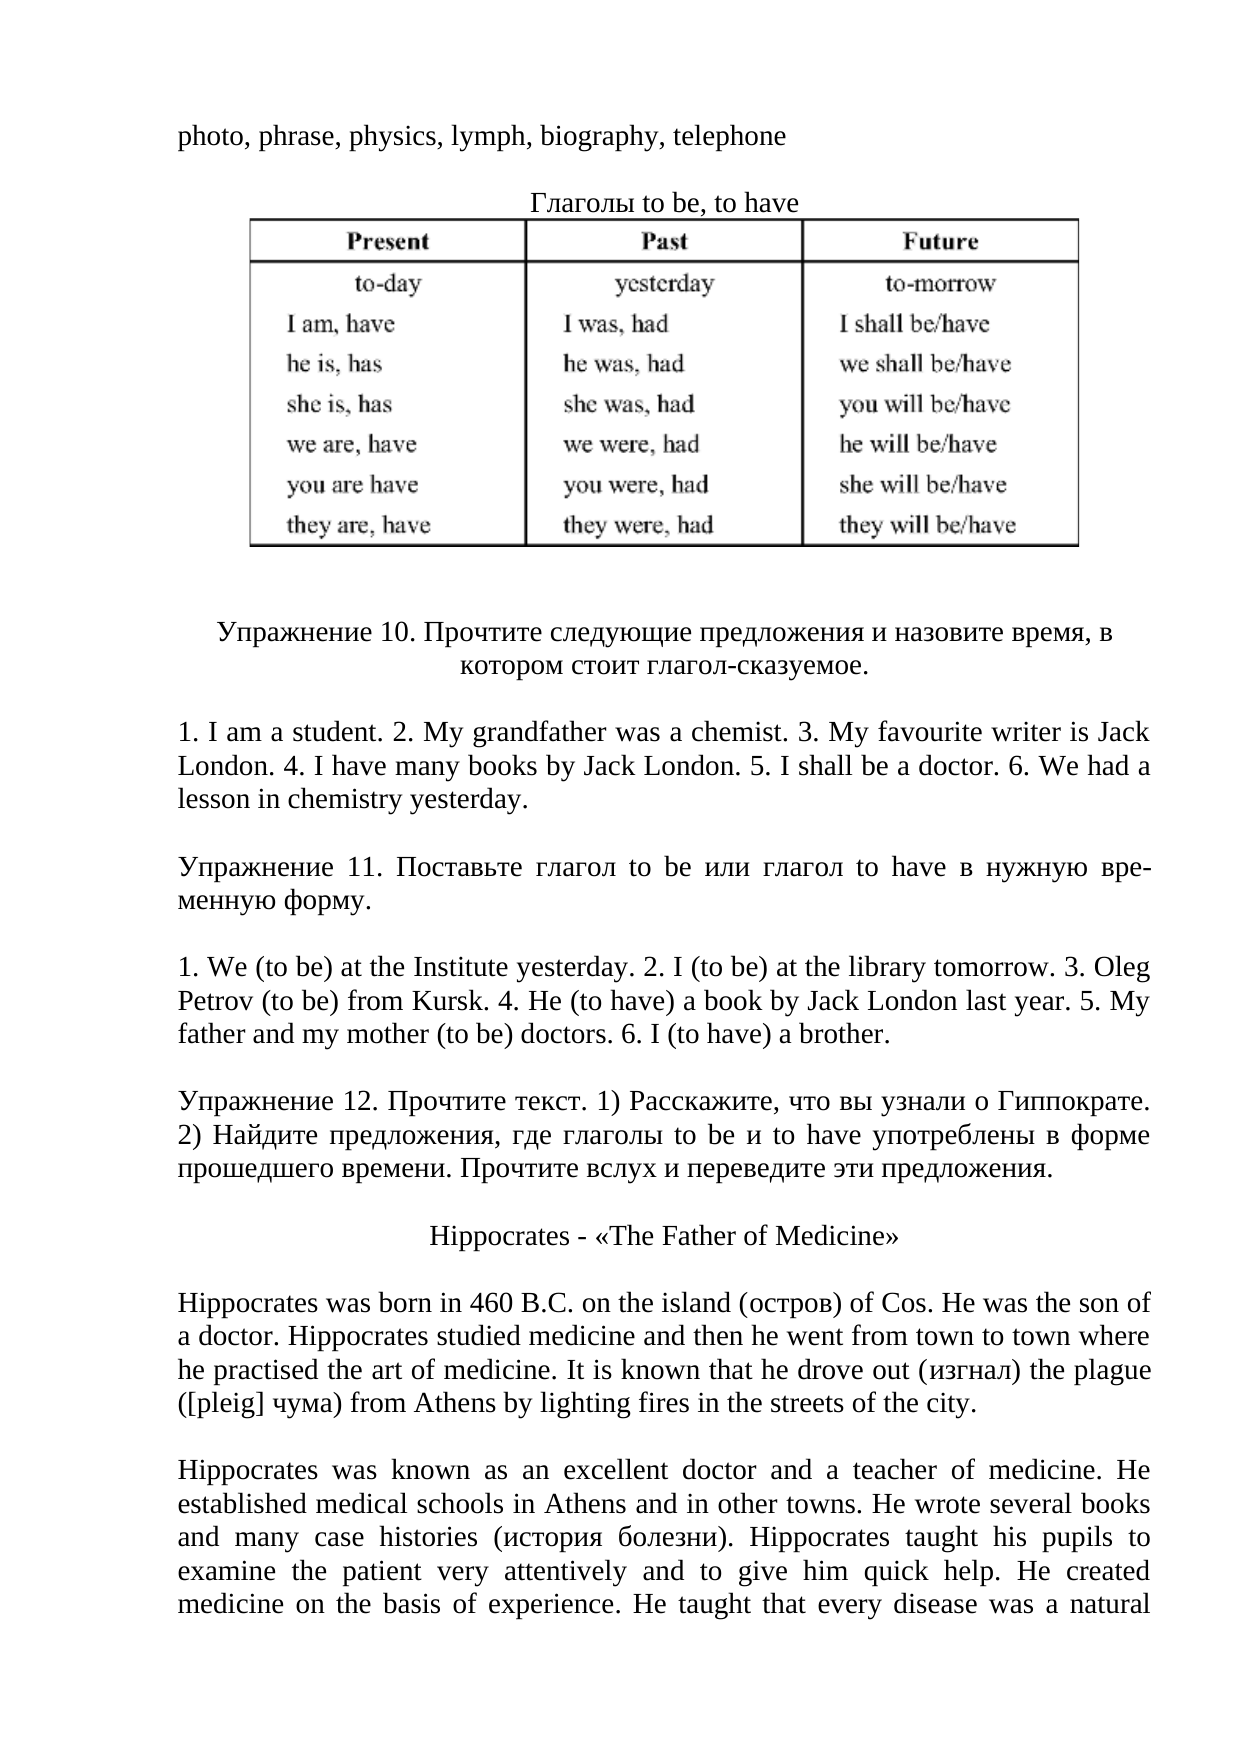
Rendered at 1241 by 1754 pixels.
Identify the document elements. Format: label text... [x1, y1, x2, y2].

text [177, 1452, 1152, 1620]
text Глаголы to be, to have [177, 185, 1152, 219]
text photo, phrase, physics, lymph, biography, telephone [177, 118, 1152, 152]
text Hippocrates was born in 460 B.C. on the island (остров) of Cos. He was the son of a doctor. Hippocrates studied medicine and then he went from town to town where he practised the art of medicine. It is known that he drove out (изгнал) the plague ([pleig] чума) from Athens by lighting fires in the streets of the city. [177, 1285, 1152, 1419]
text Упражнение 11. Поставьте глагол to be или глагол to have в нужную вре- менную форму. [177, 849, 1152, 916]
picture [249, 218, 1080, 547]
text 1. We (to be) at the Institute yesterday. 2. I (to be) at the library tomorrow. 3. Oleg Petrov (to be) from Kursk. 4. He (to have) a book by Jack London last year. 5. My father and my mother (to be) doctors. 6. I (to have) a brother. [177, 949, 1152, 1050]
text Упражнение 12. Прочтите текст. 1) Расскажите, что вы узнали о Гиппократе. 2) Найдите предложения, где глаголы to be и to have употреблены в форме прошедшего времени. Прочтите вслух и переведите эти предложения. [177, 1083, 1152, 1184]
text Hippocrates - «The Father of Medicine» [177, 1218, 1152, 1251]
text 1. I am a student. 2. My grandfather was a chemist. 3. My favourite writer is Jack London. 4. I have many books by Jack London. 5. I shall be a doctor. 6. We had a lesson in chemistry yesterday. [177, 714, 1152, 815]
text Упражнение 10. Прочтите следующие предложения и назовите время, в котором стоит глагол-сказуемое. [177, 614, 1152, 681]
